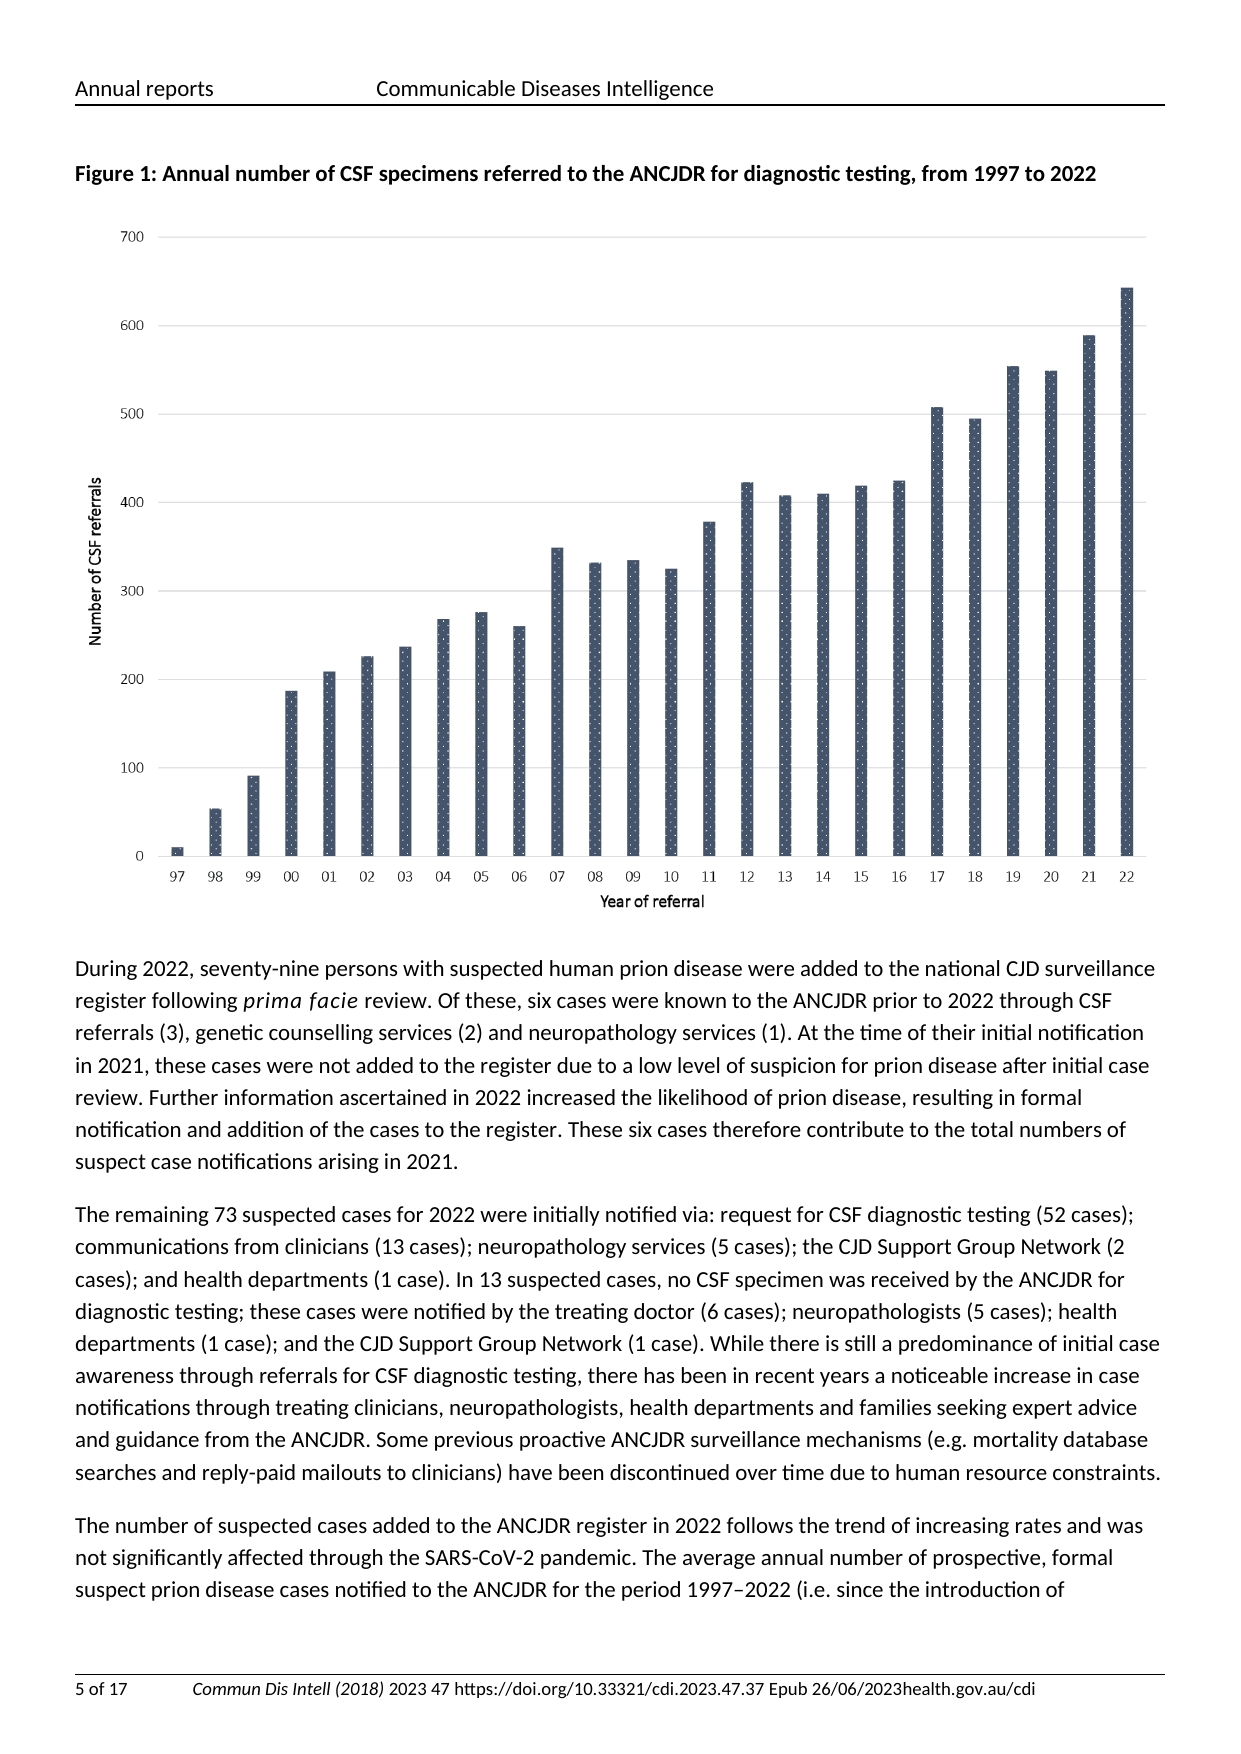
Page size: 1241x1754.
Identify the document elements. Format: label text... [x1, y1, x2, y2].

text During 2022, seventy-nine persons with suspected human prion disease were added to the national CJD surveillance register following prima facie review. Of these, six cases were known to the ANCJDR prior to 2022 through CSF referrals (3), genetic counselling services (2) and neuropathology services (1). At the time of their initial notification in 2021, these cases were not added to the register due to a low level of suspicion for prion disease after initial case review. Further information ascertained in 2022 increased the likelihood of prion disease, resulting in formal notification and addition of the cases to the register. These six cases therefore contribute to the total numbers of suspect case notifications arising in 2021. [75, 954, 1165, 1175]
text The remaining 73 suspected cases for 2022 were initially notified via: request for CSF diagnostic testing (52 cases); communications from clinicians (13 cases); neuropathology services (5 cases); the CJD Support Group Network (2 cases); and health departments (1 case). In 13 suspected cases, no CSF specimen was received by the ANCJDR for diagnostic testing; these cases were notified by the treating doctor (6 cases); neuropathologists (5 cases); health departments (1 case); and the CJD Support Group Network (1 case). While there is still a predominance of initial case awareness through referrals for CSF diagnostic testing, there has been in recent years a noticeable increase in case notifications through treating clinicians, neuropathologists, health departments and families seeking expert advice and guidance from the ANCJDR. Some previous proactive ANCJDR surveillance mechanisms (e.g. mortality database searches and reply-paid mailouts to clinicians) have been discontinued over time due to human resource constraints. [75, 1200, 1165, 1486]
picture [75, 220, 1162, 930]
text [75, 1511, 1165, 1603]
text Figure 1: Annual number of CSF specimens referred to the ANCJDR for diagnostic testing, from 1997 to 2022 [75, 159, 1165, 187]
